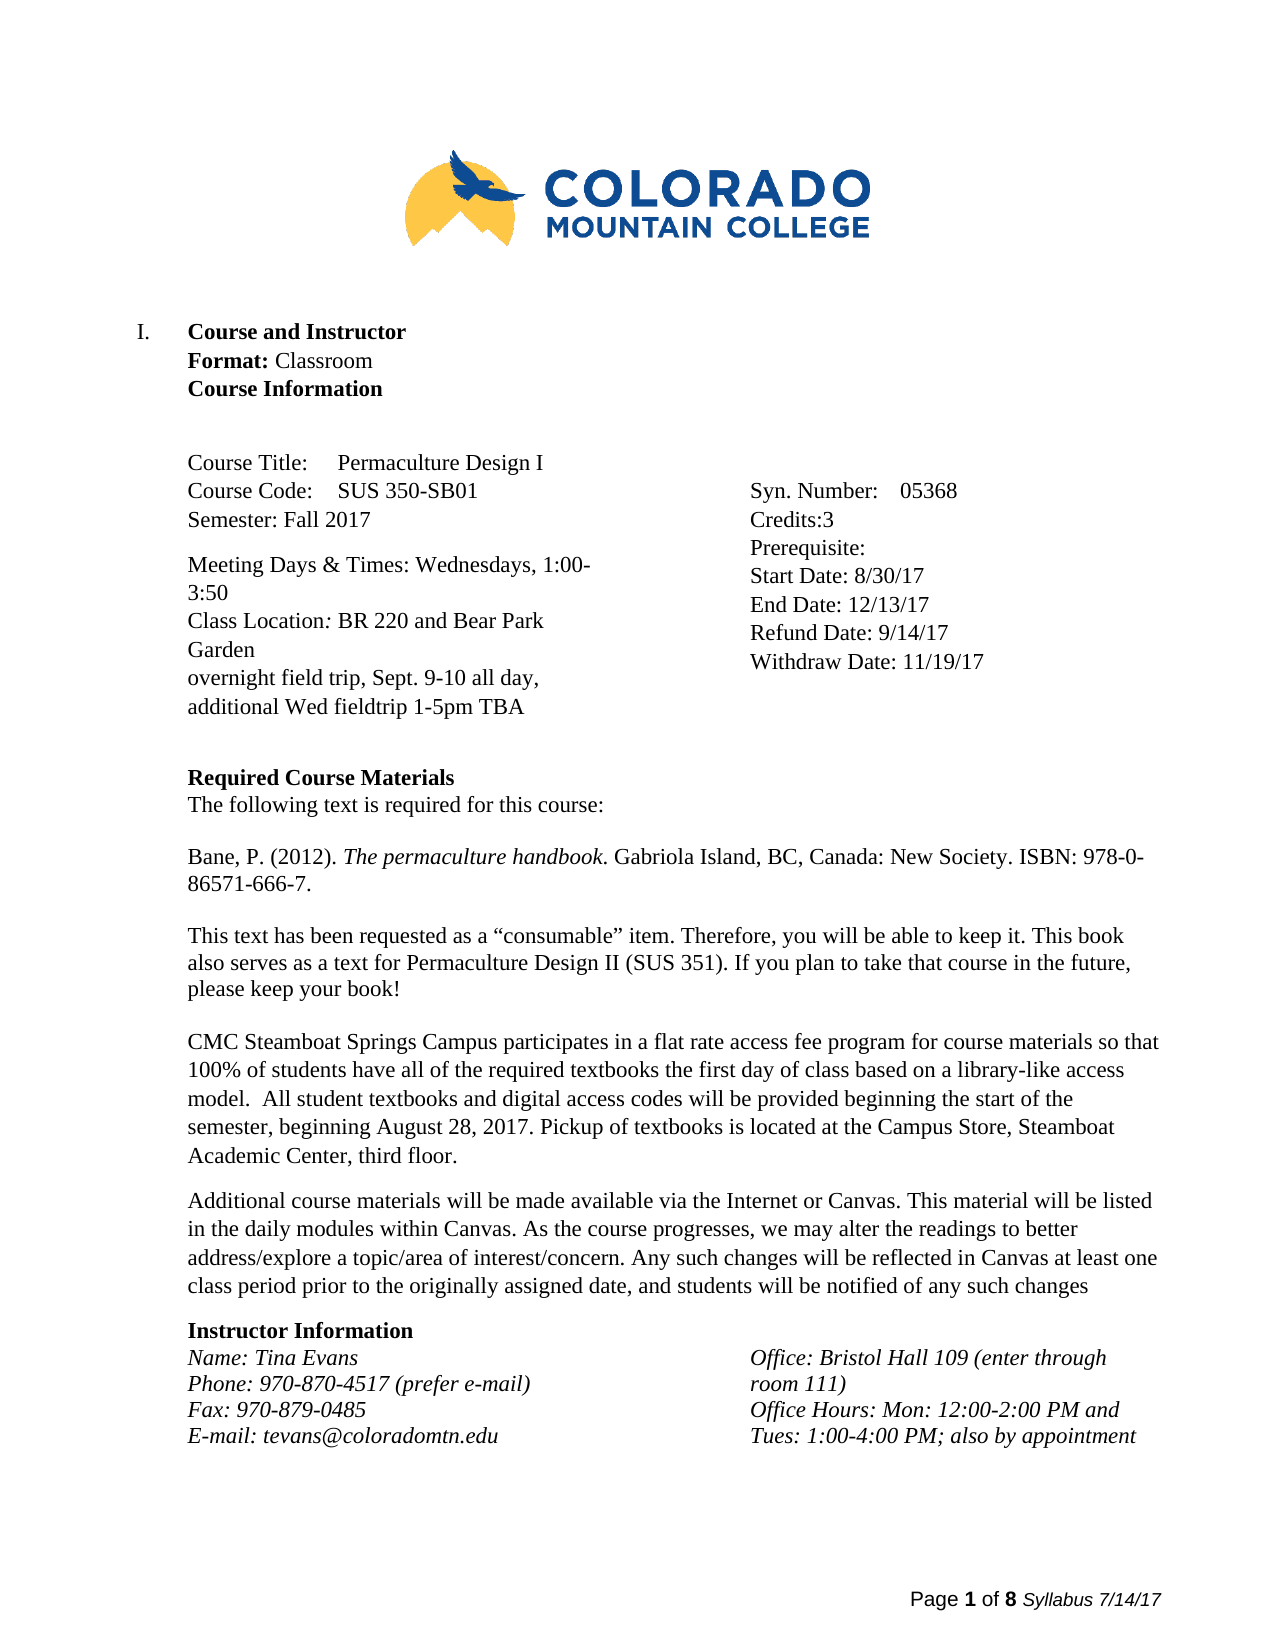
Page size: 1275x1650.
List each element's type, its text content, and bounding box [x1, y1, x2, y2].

text Fax: 970-879-0485 [187, 1396, 600, 1423]
list Syn. Number: 05368 [750, 477, 1162, 503]
list End Date: 12/13/17 Refund Date: 9/14/17 Withdraw Date: 11/19/17 [750, 591, 1162, 674]
text The following text is required for this course: [187, 791, 1162, 817]
list Prerequisite: [750, 534, 1162, 560]
list Semester: Fall 2017 [187, 506, 600, 532]
text This text has been requested as a “consumable” item. Therefore, you will be able to keep it. This book also serves as a text for Permaculture Design II (SUS 351). If you plan to take that course in the future, please keep your book! [187, 922, 1162, 1002]
list overnight field trip, Sept. 9-10 all day, additional Wed fieldtrip 1-5pm TBA [187, 664, 600, 719]
text Meeting Days & Times: Wednesdays, 1:00-3:50 [187, 551, 600, 606]
text Required Course Materials [187, 764, 1162, 791]
list Course Information [187, 375, 1162, 402]
picture [405, 150, 870, 246]
list Format: Classroom [187, 347, 1162, 373]
text Name: Tina Evans [187, 1343, 600, 1370]
text Class Location: BR 220 and Bear Park Garden [187, 608, 600, 662]
text Instructor Information [187, 1317, 1162, 1343]
list Course and Instructor [150, 318, 1162, 345]
text Bane, P. (2012). The permaculture handbook. Gabriola Island, BC, Canada: New Society. ISBN: 978-0-86571-666-7. [187, 843, 1162, 896]
list Course Title: Permaculture Design I [187, 449, 600, 475]
text CMC Steamboat Springs Campus participates in a flat rate access fee program for course materials so that 100% of students have all of the required textbooks the first day of class based on a library-like access model. All student textbooks and digital access codes will be provided beginning the start of the semester, beginning August 28, 2017. Pickup of textbooks is located at the Campus Store, Steamboat Academic Center, third floor. [187, 1028, 1162, 1168]
list Course Code: SUS 350-SB01 [187, 477, 600, 503]
text Phone: 970-870-4517 (prefer e-mail) [187, 1370, 600, 1396]
list Credits:3 [750, 506, 1162, 532]
text Additional course materials will be made available via the Internet or Canvas. This material will be listed in the daily modules within Canvas. As the course progresses, we may alter the readings to better address/explore a topic/area of interest/concern. Any such changes will be reflected in Canvas at least one class period prior to the originally assigned date, and students will be notified of any such changes [187, 1187, 1162, 1298]
text Office Hours: Mon: 12:00-2:00 PM and Tues: 1:00-4:00 PM; also by appointment [750, 1396, 1162, 1449]
text Office: Bristol Hall 109 (enter through room 111) [750, 1343, 1162, 1396]
list Start Date: 8/30/17 [750, 562, 1162, 589]
text E-mail: tevans@coloradomtn.edu [187, 1423, 600, 1449]
